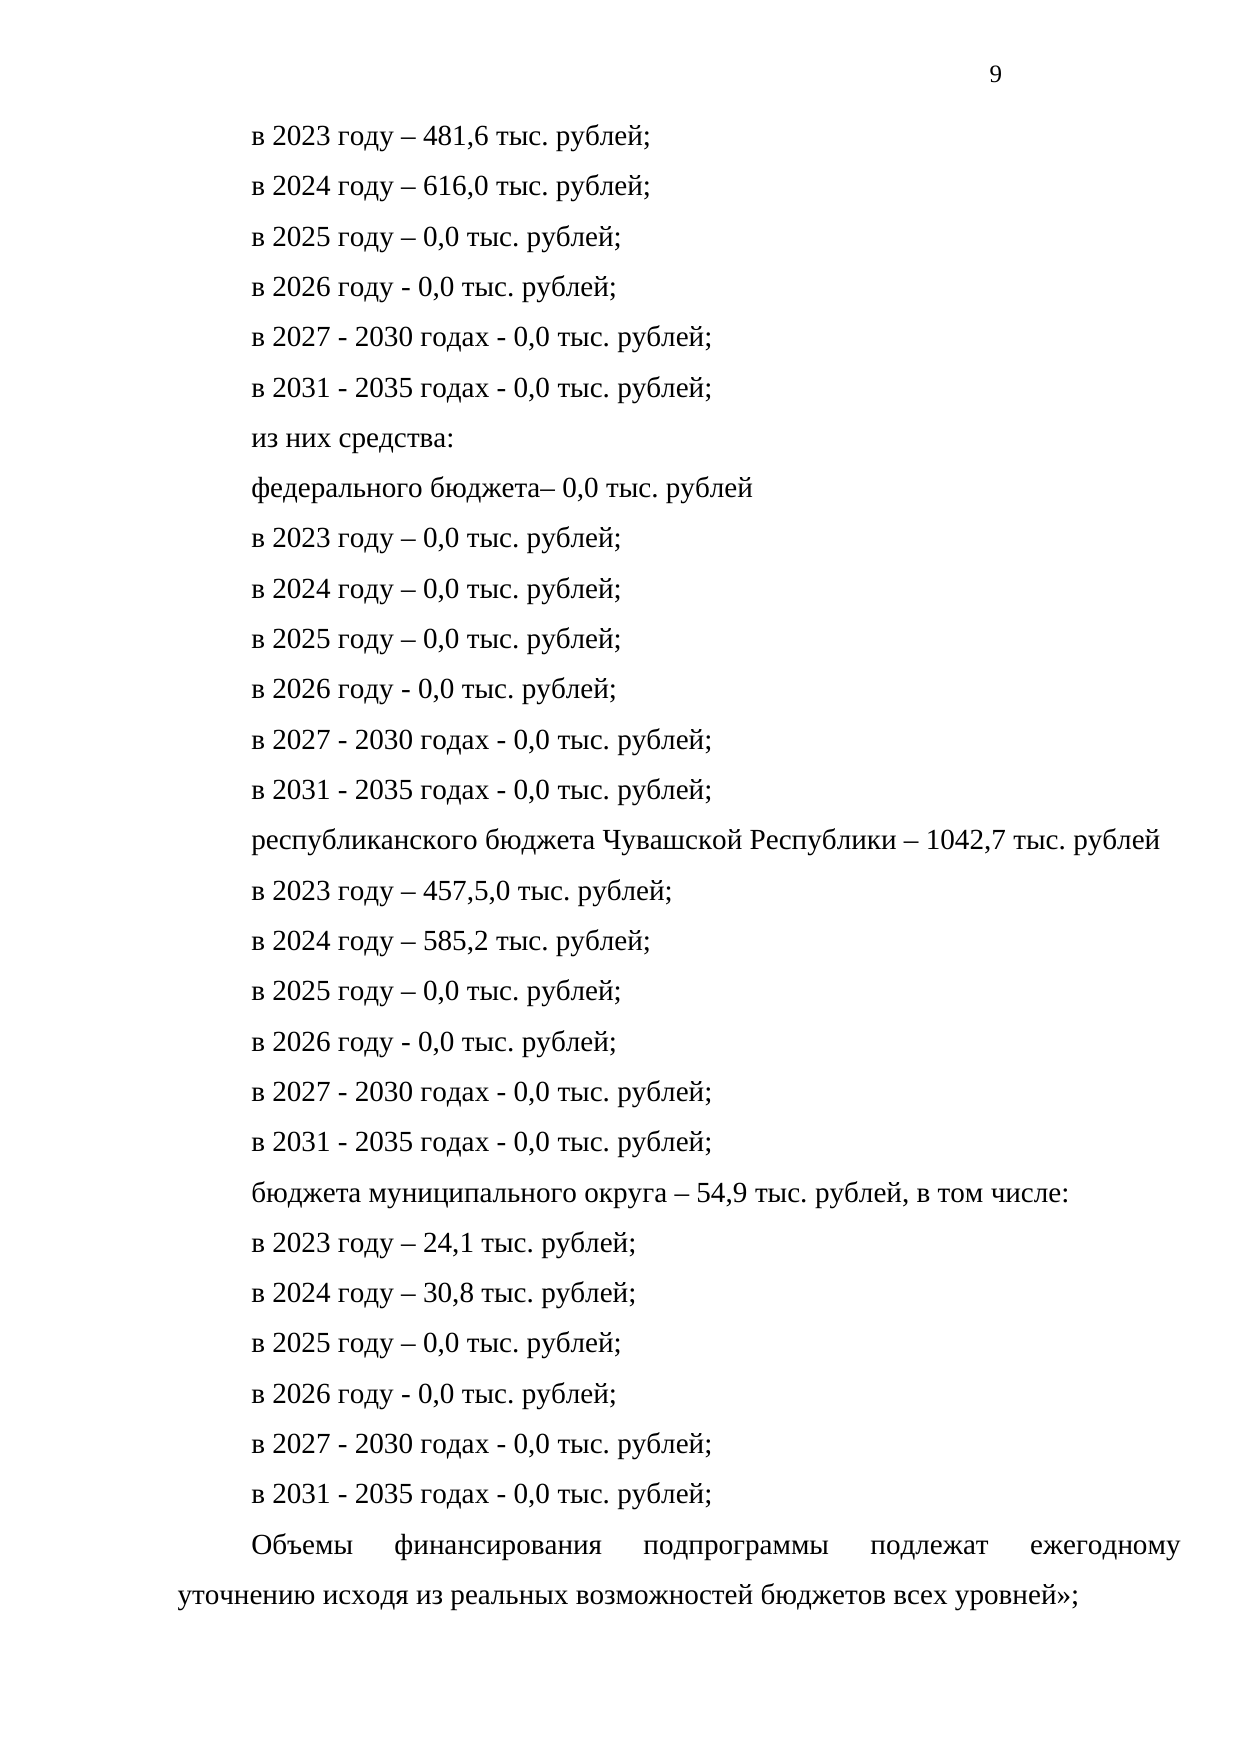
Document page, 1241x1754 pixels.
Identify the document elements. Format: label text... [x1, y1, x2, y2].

text в 2031 - 2035 годах - 0,0 тыс. рублей; [251, 370, 1181, 403]
text в 2023 году – 457,5,0 тыс. рублей; [251, 873, 1181, 906]
text бюджета муниципального округа – 54,9 тыс. рублей, в том числе: [251, 1175, 1181, 1208]
text в 2023 году – 481,6 тыс. рублей; [251, 118, 1181, 152]
text в 2024 году – 616,0 тыс. рублей; [251, 168, 1181, 202]
text в 2025 году – 0,0 тыс. рублей; [251, 219, 1181, 252]
text в 2027 - 2030 годах - 0,0 тыс. рублей; [251, 1074, 1181, 1108]
text в 2025 году – 0,0 тыс. рублей; [251, 973, 1181, 1007]
text в 2026 году - 0,0 тыс. рублей; [251, 269, 1181, 303]
text в 2025 году – 0,0 тыс. рублей; [251, 1326, 1181, 1359]
text из них средства: [251, 420, 1181, 453]
text в 2031 - 2035 годах - 0,0 тыс. рублей; [251, 772, 1181, 806]
text в 2024 году – 585,2 тыс. рублей; [251, 923, 1181, 957]
text в 2026 году - 0,0 тыс. рублей; [251, 672, 1181, 705]
text в 2026 году - 0,0 тыс. рублей; [251, 1376, 1181, 1409]
text в 2023 году – 0,0 тыс. рублей; [251, 521, 1181, 554]
text в 2027 - 2030 годах - 0,0 тыс. рублей; [251, 722, 1181, 755]
text в 2024 году – 30,8 тыс. рублей; [251, 1275, 1181, 1309]
text в 2027 - 2030 годах - 0,0 тыс. рублей; [251, 319, 1181, 353]
text в 2027 - 2030 годах - 0,0 тыс. рублей; [251, 1426, 1181, 1460]
text в 2031 - 2035 годах - 0,0 тыс. рублей; [251, 1477, 1181, 1510]
text Объемы финансирования подпрограммы подлежат ежегодному уточнению исходя из реальных возможностей бюджетов всех уровней»; [177, 1527, 1181, 1611]
text в 2025 году – 0,0 тыс. рублей; [251, 621, 1181, 655]
text в 2031 - 2035 годах - 0,0 тыс. рублей; [251, 1124, 1181, 1158]
text в 2023 году – 24,1 тыс. рублей; [251, 1225, 1181, 1258]
text федерального бюджета– 0,0 тыс. рублей [251, 470, 1181, 504]
text в 2024 году – 0,0 тыс. рублей; [251, 571, 1181, 604]
text в 2026 году - 0,0 тыс. рублей; [251, 1024, 1181, 1057]
text республиканского бюджета Чувашской Республики – 1042,7 тыс. рублей [251, 822, 1181, 856]
